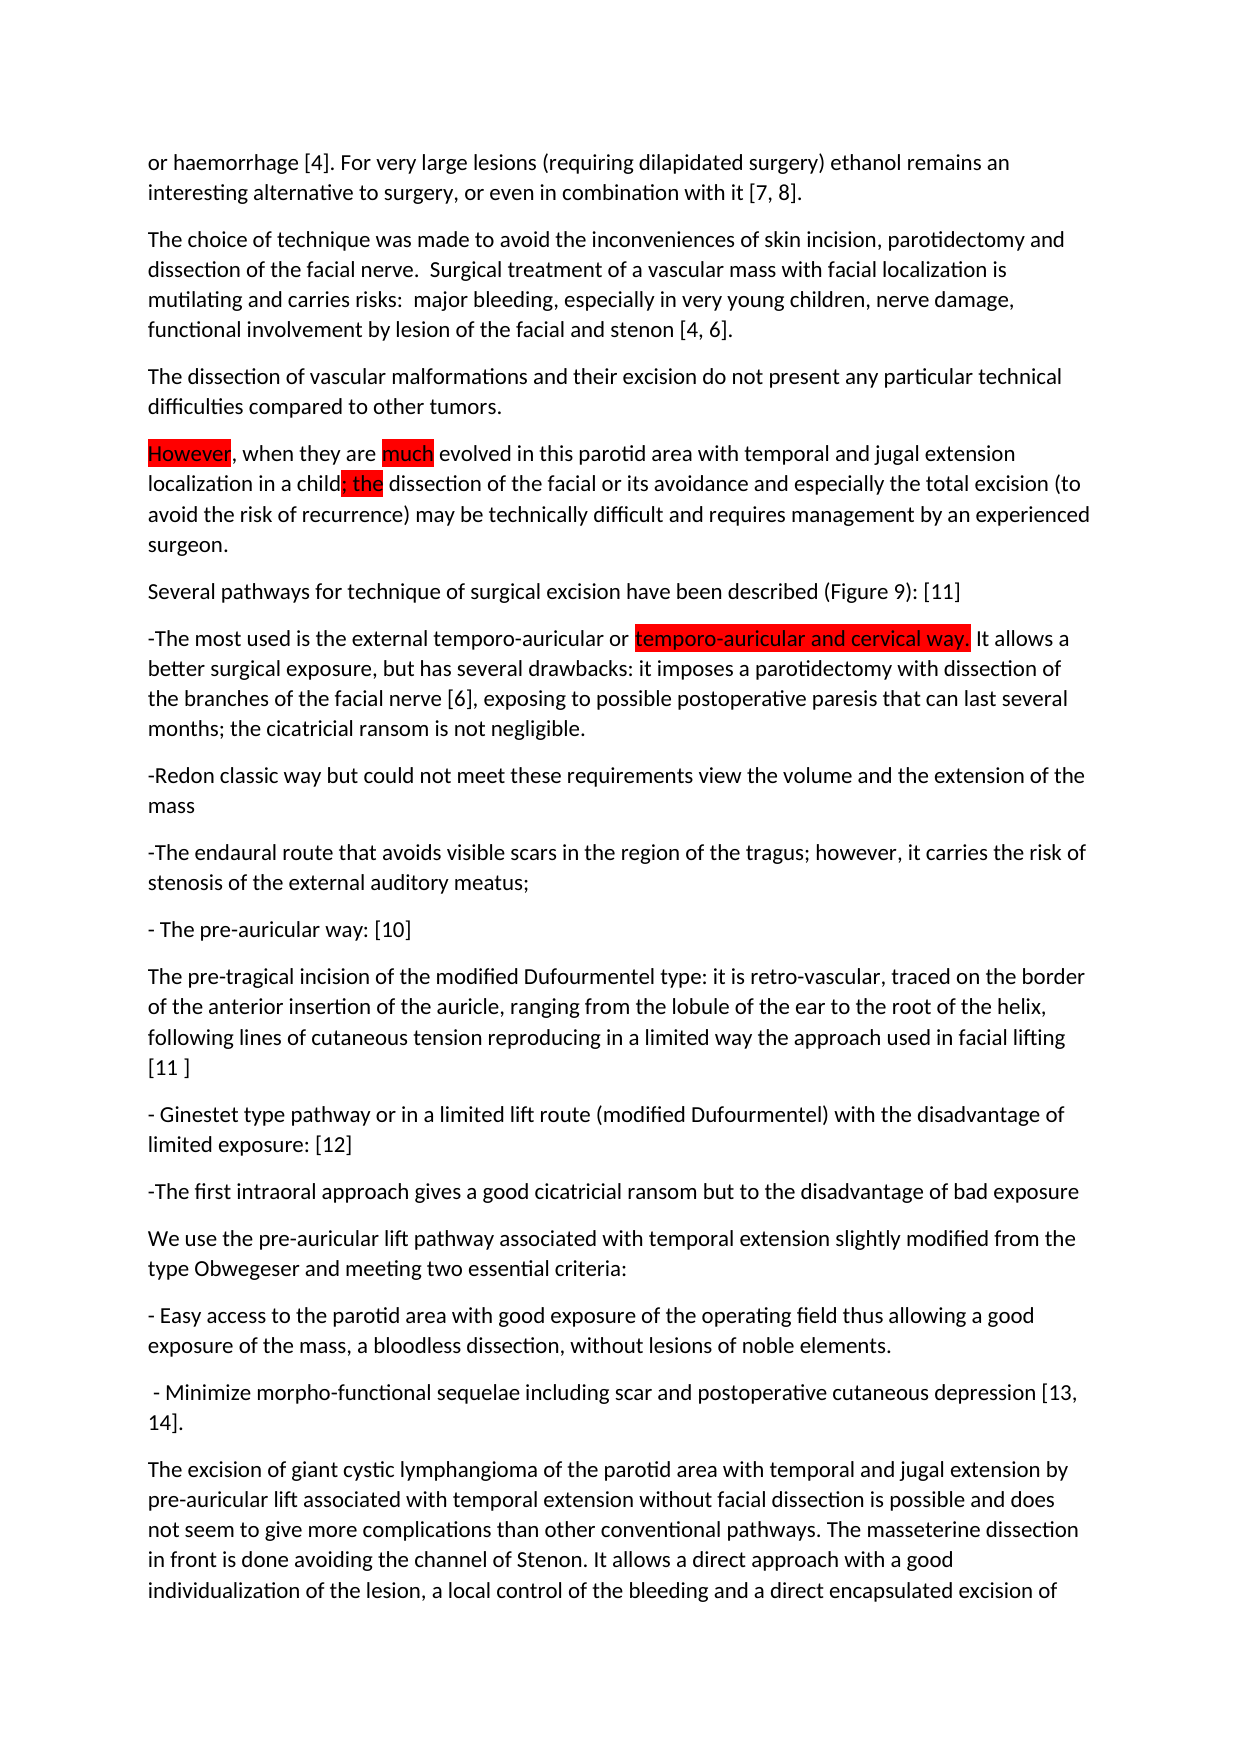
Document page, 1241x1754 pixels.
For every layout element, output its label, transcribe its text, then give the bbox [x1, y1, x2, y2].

text However, when they are much evolved in this parotid area with temporal and jugal extension localization in a child; the dissection of the facial or its avoidance and especially the total excision (to avoid the risk of recurrence) may be technically difficult and requires management by an experienced surgeon. [148, 439, 1093, 558]
text We use the pre-auricular lift pathway associated with temporal extension slightly modified from the type Obwegeser and meeting two essential criteria: [148, 1224, 1093, 1282]
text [148, 148, 1093, 206]
text The choice of technique was made to avoid the inconveniences of skin incision, parotidectomy and dissection of the facial nerve. Surgical treatment of a vascular mass with facial localization is mutilating and carries risks: major bleeding, especially in very young children, nerve damage, functional involvement by lesion of the facial and stenon [4, 6]. [148, 225, 1093, 343]
text -Redon classic way but could not meet these requirements view the volume and the extension of the mass [148, 761, 1093, 819]
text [148, 1455, 1093, 1604]
text - Ginestet type pathway or in a limited lift route (modified Dufourmentel) with the disadvantage of limited exposure: [12] [148, 1100, 1093, 1158]
text The pre-tragical incision of the modified Dufourmentel type: it is retro-vascular, traced on the border of the anterior insertion of the auricle, ranging from the lobule of the ear to the root of the helix, following lines of cutaneous tension reproducing in a limited way the approach used in facial lifting [11 ] [148, 962, 1093, 1081]
text - The pre-auricular way: [10] [148, 915, 1093, 943]
text Several pathways for technique of surgical excision have been described (Figure 9): [11] [148, 577, 1093, 605]
text The dissection of vascular malformations and their excision do not present any particular technical difficulties compared to other tumors. [148, 362, 1093, 420]
text - Minimize morpho-functional sequelae including scar and postoperative cutaneous depression [13, 14]. [148, 1378, 1093, 1436]
text -The most used is the external temporo-auricular or temporo-auricular and cervical way. It allows a better surgical exposure, but has several drawbacks: it imposes a parotidectomy with dissection of the branches of the facial nerve [6], exposing to possible postoperative paresis that can last several months; the cicatricial ransom is not negligible. [148, 624, 1093, 742]
text -The endaural route that avoids visible scars in the region of the tragus; however, it carries the risk of stenosis of the external auditory meatus; [148, 838, 1093, 896]
text -The first intraoral approach gives a good cicatricial ransom but to the disadvantage of bad exposure [148, 1177, 1093, 1205]
text - Easy access to the parotid area with good exposure of the operating field thus allowing a good exposure of the mass, a bloodless dissection, without lesions of noble elements. [148, 1301, 1093, 1359]
